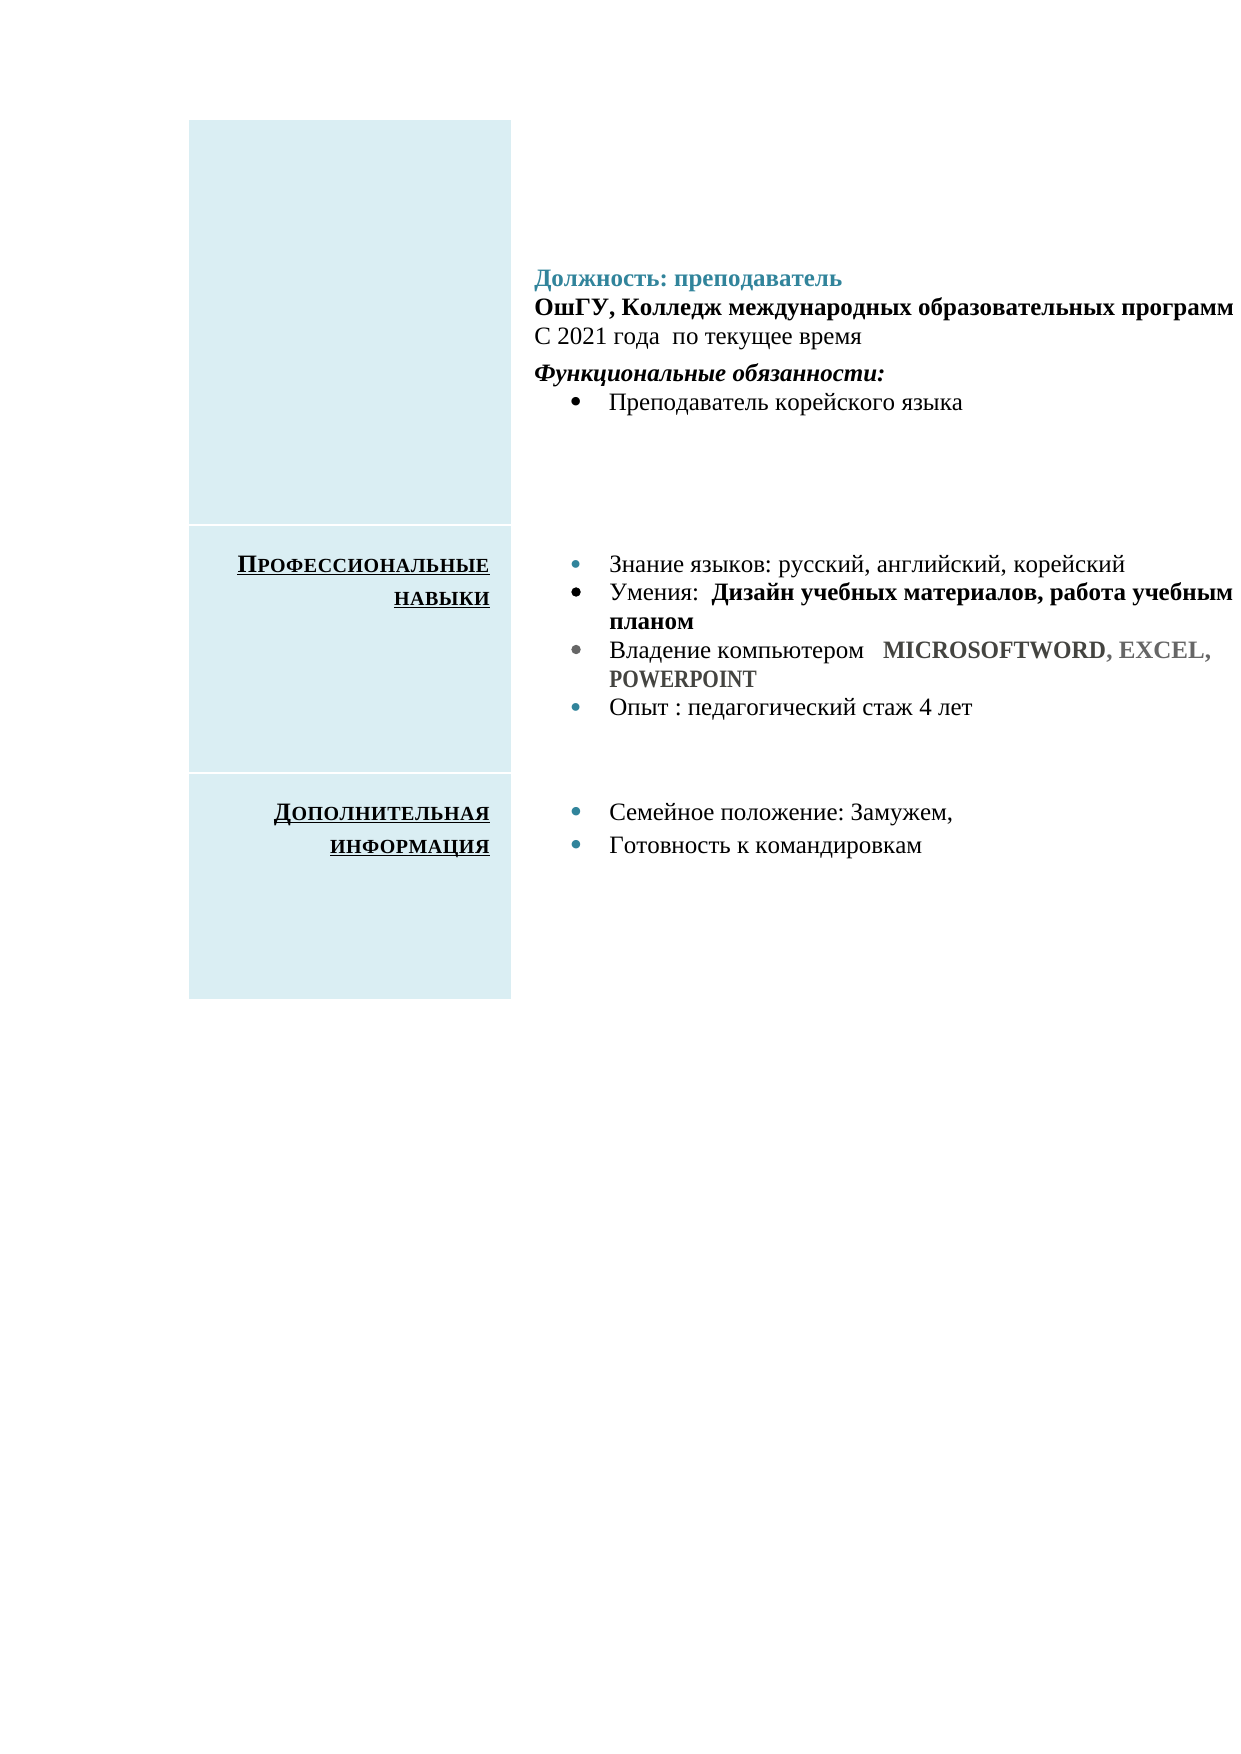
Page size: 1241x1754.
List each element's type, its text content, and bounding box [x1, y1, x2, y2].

table_cell Дополнительная информация [189, 774, 511, 999]
table_cell Профессиональные навыки [189, 526, 511, 772]
table_cell Семейное положение: Замужем, Готовность к командировкам [513, 774, 1239, 999]
table_cell Опыт работы [189, 120, 511, 524]
table_cell Знание языков: русский, английский, корейский Умения: Дизайн учебных материалов, работа учебным планом Владение компьютером MICROSOFTWORD, EXCEL, POWERPOINT Опыт : педагогический стаж 4 лет [513, 526, 1239, 772]
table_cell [513, 120, 1239, 524]
